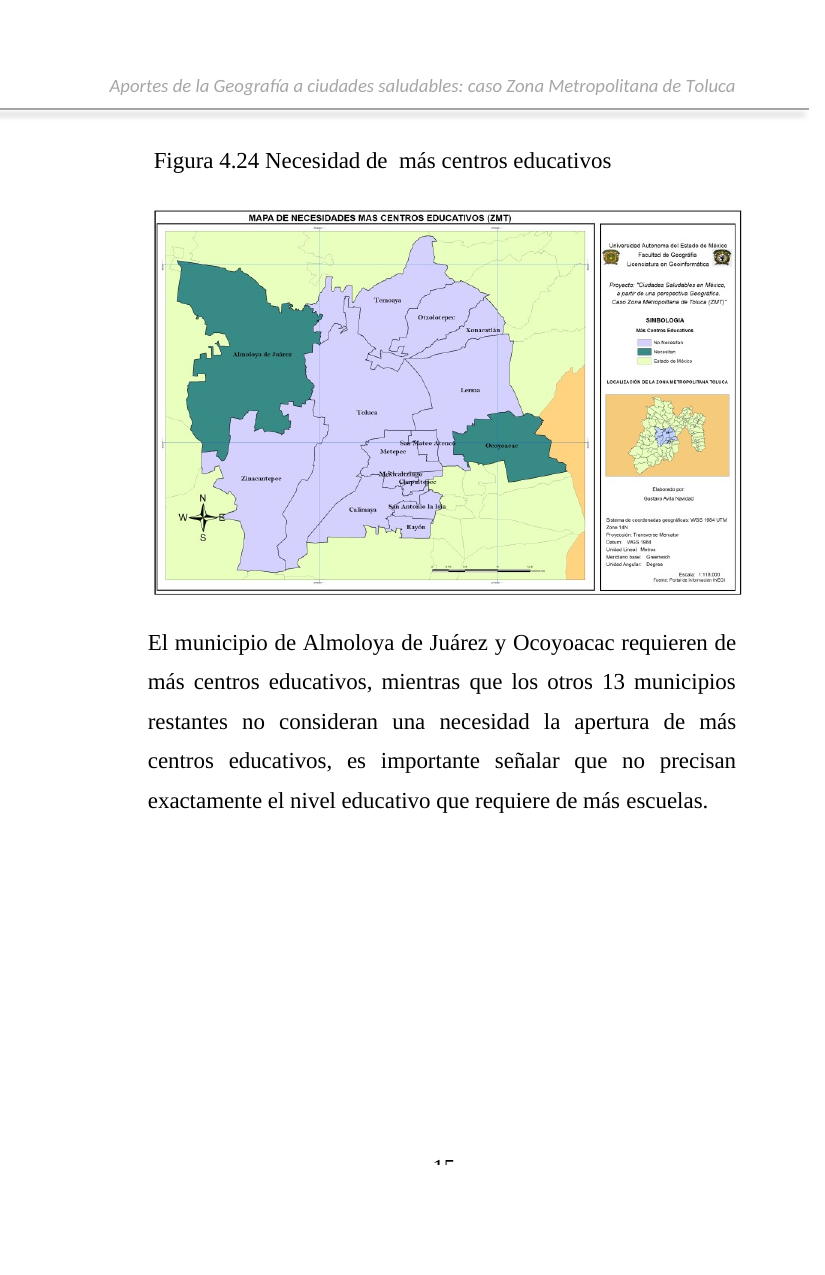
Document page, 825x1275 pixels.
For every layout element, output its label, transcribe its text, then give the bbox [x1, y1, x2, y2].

text Figura 4.24 Necesidad de más centros educativos [153, 147, 825, 173]
picture [0, 104, 814, 124]
text El municipio de Almoloya de Juárez y Ocoyoacac requieren de más centros educativos, mientras que los otros 13 municipios restantes no consideran una necesidad la apertura de más centros educativos, es importante señalar que no precisan exactamente el nivel educativo que requiere de más escuelas. [148, 629, 737, 813]
picture [147, 207, 751, 598]
